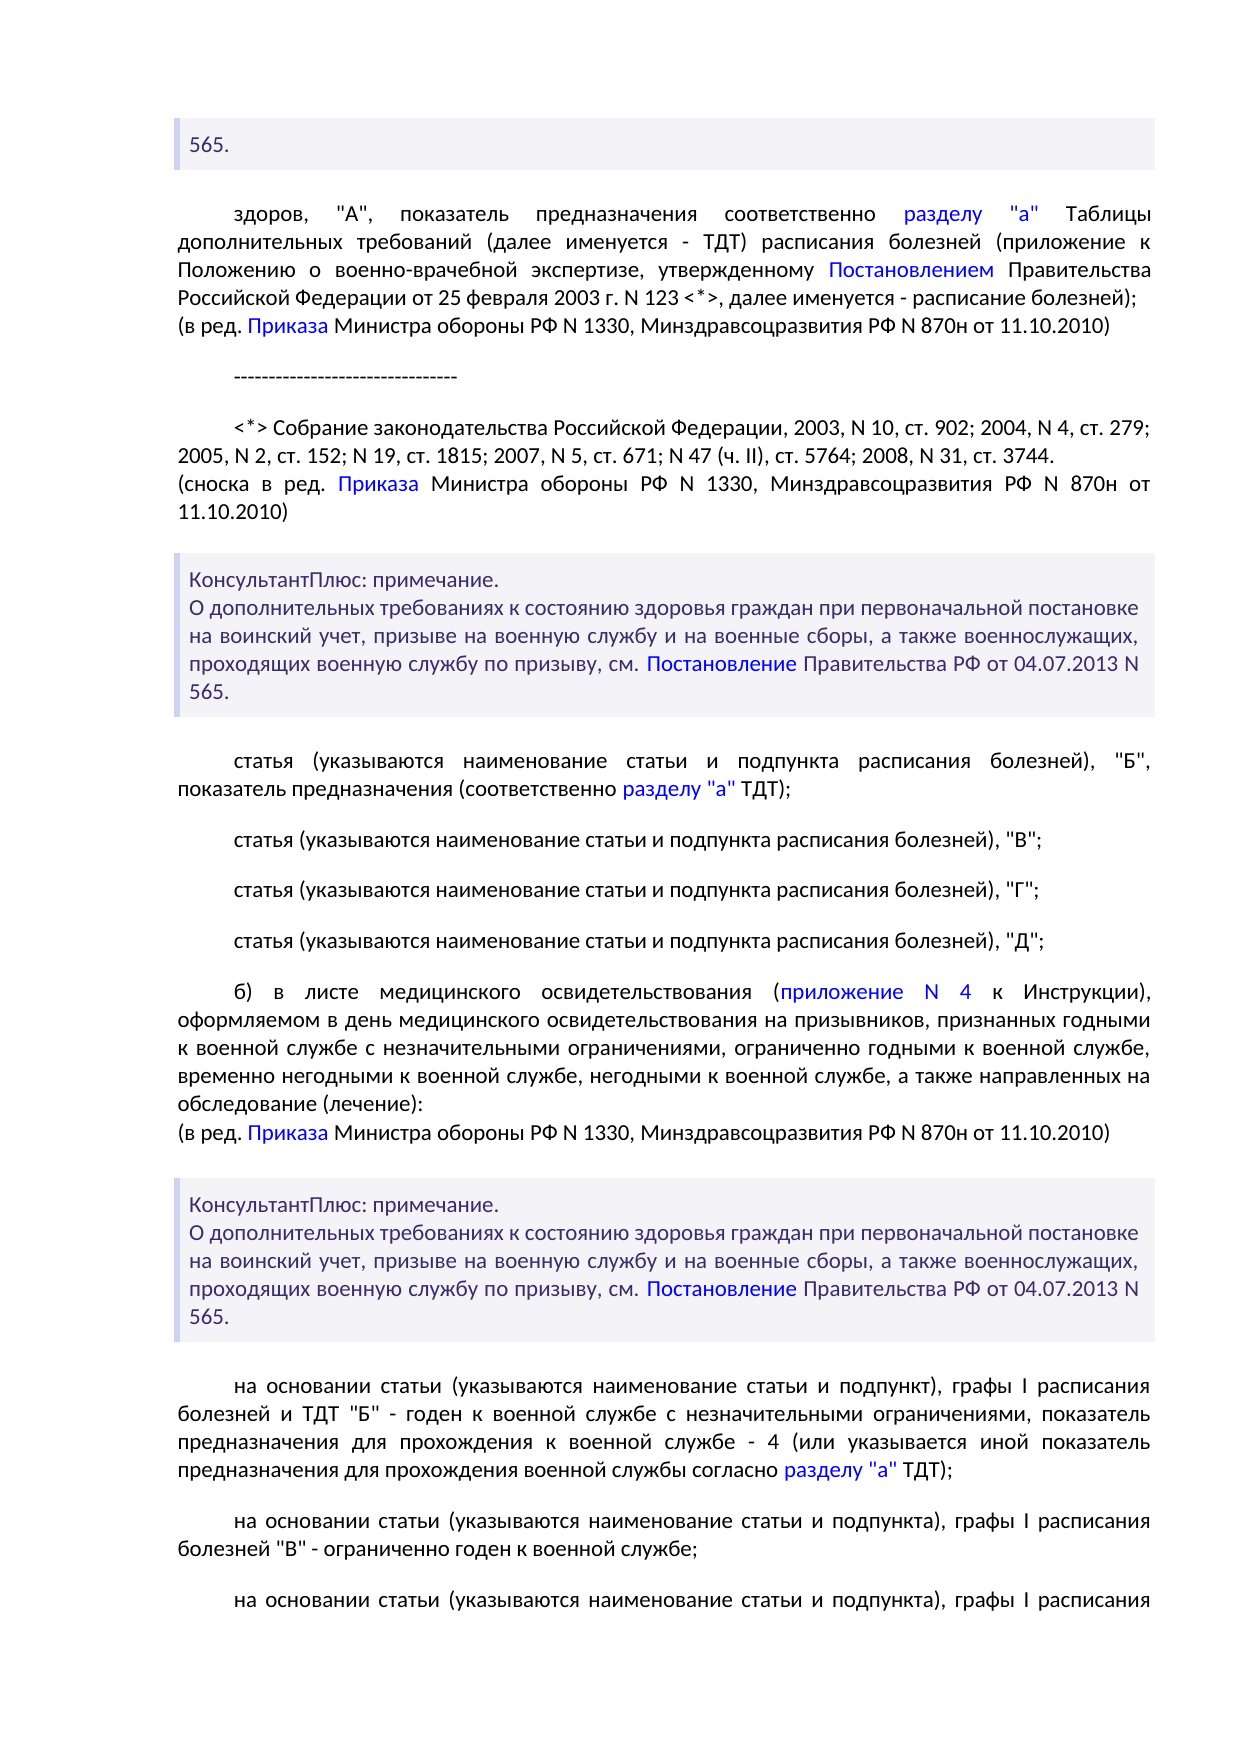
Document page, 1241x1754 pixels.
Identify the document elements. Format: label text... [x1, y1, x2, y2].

text -------------------------------- [177, 362, 1152, 390]
text здоров, "А", показатель предназначения соответственно разделу "а" Таблицы дополнительных требований (далее именуется - ТДТ) расписания болезней (приложение к Положению о военно-врачебной экспертизе, утвержденному Постановлением Правительства Российской Федерации от 25 февраля 2003 г. N 123 <*>, далее именуется - расписание болезней); [177, 199, 1152, 311]
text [177, 1585, 1152, 1613]
text (в ред. Приказа Министра обороны РФ N 1330, Минздравсоцразвития РФ N 870н от 11.10.2010) [177, 1118, 1152, 1146]
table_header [180, 118, 1149, 170]
text б) в листе медицинского освидетельствования (приложение N 4 к Инструкции), оформляемом в день медицинского освидетельствования на призывников, признанных годными к военной службе с незначительными ограничениями, ограниченно годными к военной службе, временно негодными к военной службе, негодными к военной службе, а также направленных на обследование (лечение): [177, 977, 1152, 1118]
text статья (указываются наименование статьи и подпункта расписания болезней), "Б", показатель предназначения (соответственно разделу "а" ТДТ); [177, 746, 1152, 802]
text статья (указываются наименование статьи и подпункта расписания болезней), "Г"; [177, 876, 1152, 904]
text <*> Собрание законодательства Российской Федерации, 2003, N 10, ст. 902; 2004, N 4, ст. 279; 2005, N 2, ст. 152; N 19, ст. 1815; 2007, N 5, ст. 671; N 47 (ч. II), ст. 5764; 2008, N 31, ст. 3744. [177, 413, 1152, 469]
text (сноска в ред. Приказа Министра обороны РФ N 1330, Минздравсоцразвития РФ N 870н от 11.10.2010) [177, 469, 1152, 525]
text (в ред. Приказа Министра обороны РФ N 1330, Минздравсоцразвития РФ N 870н от 11.10.2010) [177, 311, 1152, 339]
text статья (указываются наименование статьи и подпункта расписания болезней), "Д"; [177, 927, 1152, 954]
text статья (указываются наименование статьи и подпункта расписания болезней), "В"; [177, 825, 1152, 853]
text на основании статьи (указываются наименование статьи и подпункт), графы I расписания болезней и ТДТ "Б" - годен к военной службе с незначительными ограничениями, показатель предназначения для прохождения к военной службе - 4 (или указывается иной показатель предназначения для прохождения военной службы согласно разделу "а" ТДТ); [177, 1371, 1152, 1483]
text на основании статьи (указываются наименование статьи и подпункта), графы I расписания болезней "В" - ограниченно годен к военной службе; [177, 1506, 1152, 1562]
